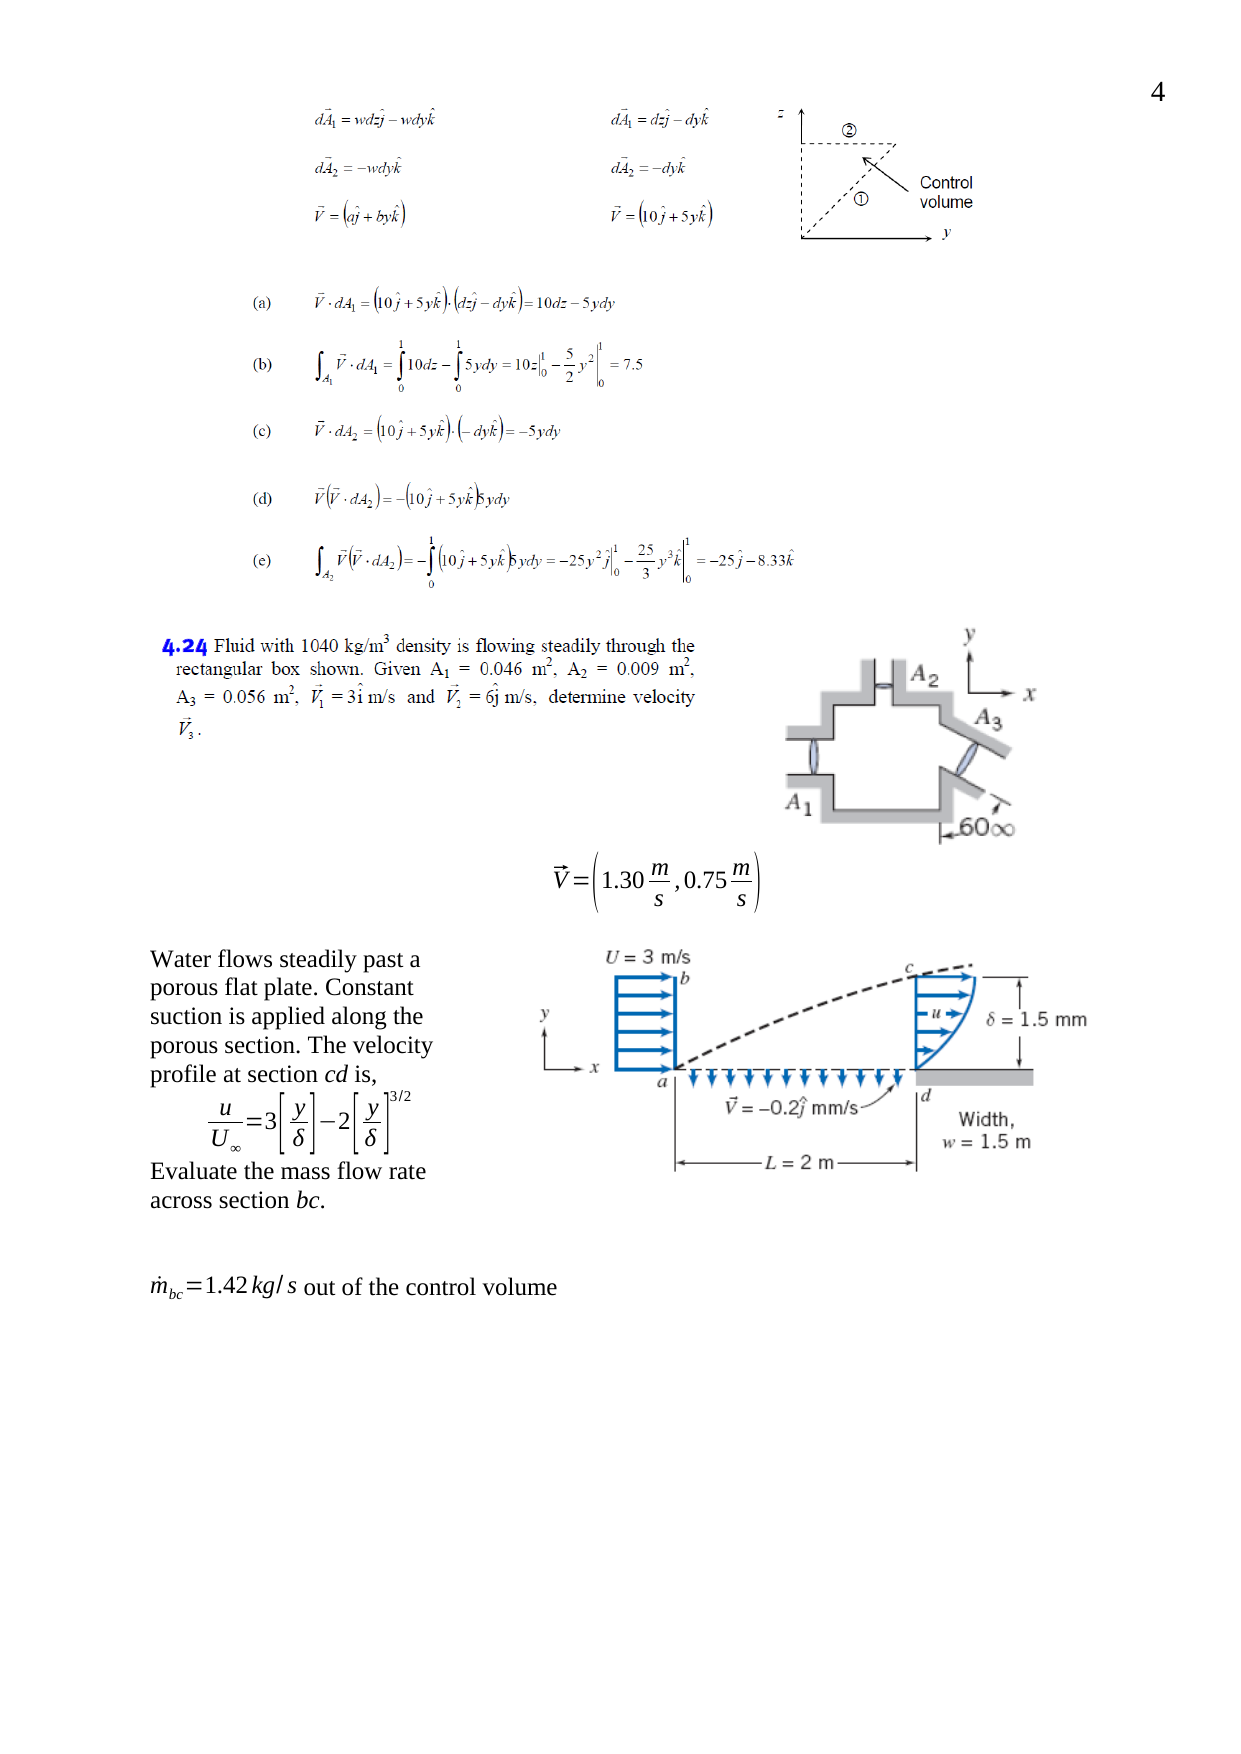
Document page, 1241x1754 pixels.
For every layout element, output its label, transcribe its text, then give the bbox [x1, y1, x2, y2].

text out of the control volume [150, 1271, 1088, 1303]
table_header Water flows steadily past a porous flat plate. Constant suction is applied along the porous section. The velocity profile at section cd is, Evaluate the mass flow rate across section bc. [139, 944, 521, 1271]
table_header [521, 944, 1177, 1271]
